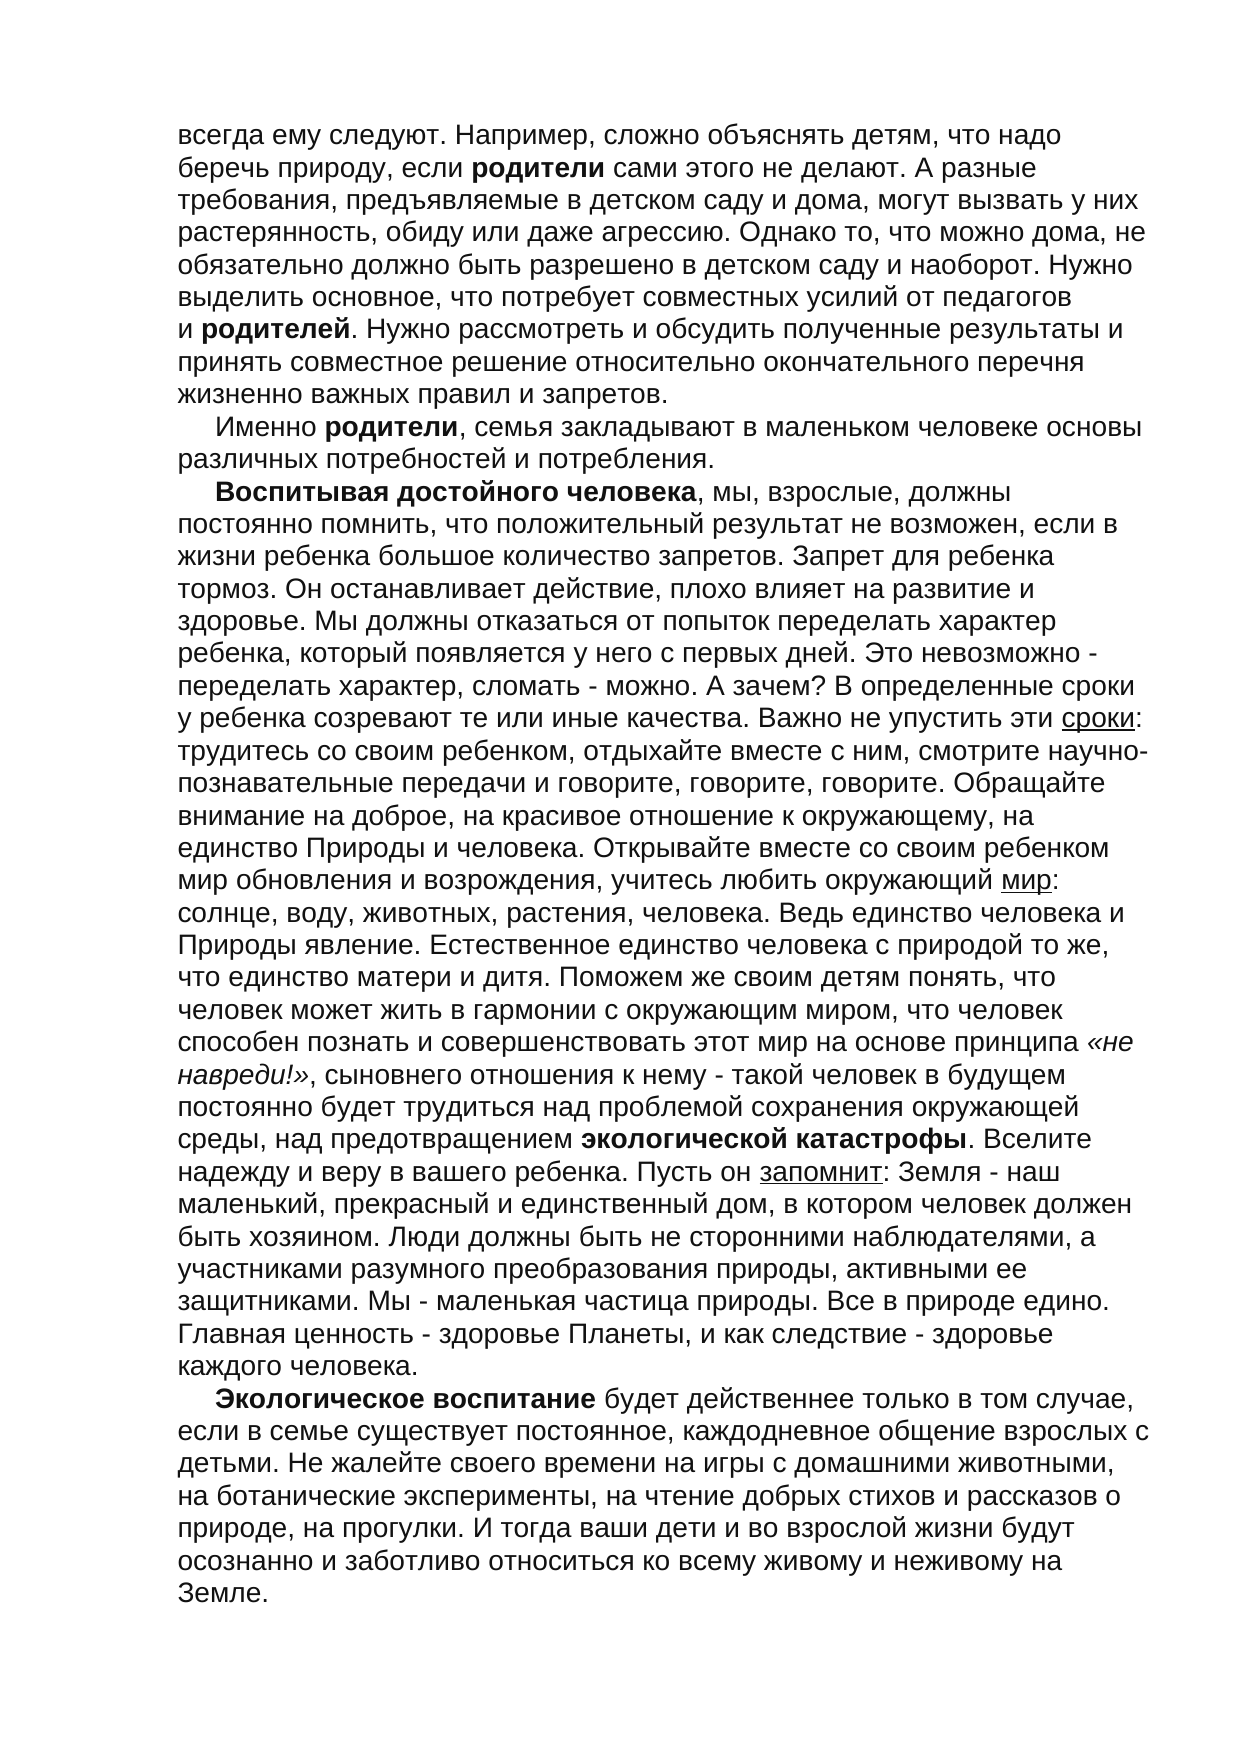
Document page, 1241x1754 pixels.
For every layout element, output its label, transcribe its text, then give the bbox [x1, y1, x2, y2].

text Воспитывая достойного человека, мы, взрослые, должны постоянно помнить, что положительный результат не возможен, если в жизни ребенка большое количество запретов. Запрет для ребенка тормоз. Он останавливает действие, плохо влияет на развитие и здоровье. Мы должны отказаться от попыток переделать характер ребенка, который появляется у него с первых дней. Это невозможно - переделать характер, сломать - можно. А зачем? В определенные сроки у ребенка созревают те или иные качества. Важно не упустить эти сроки: трудитесь со своим ребенком, отдыхайте вместе с ним, смотрите научно-познавательные передачи и говорите, говорите, говорите. Обращайте внимание на доброе, на красивое отношение к окружающему, на единство Природы и человека. Открывайте вместе со своим ребенком мир обновления и возрождения, учитесь любить окружающий мир: солнце, воду, животных, растения, человека. Ведь единство человека и Природы явление. Естественное единство человека с природой то же, что единство матери и дитя. Поможем же своим детям понять, что человек может жить в гармонии с окружающим миром, что человек способен познать и совершенствовать этот мир на основе принципа «не навреди!», сыновнего отношения к нему - такой человек в будущем постоянно будет трудиться над проблемой сохранения окружающей среды, над предотвращением экологической катастрофы. Вселите надежду и веру в вашего ребенка. Пусть он запомнит: Земля - наш маленький, прекрасный и единственный дом, в котором человек должен быть хозяином. Люди должны быть не сторонними наблюдателями, а участниками разумного преобразования природы, активными ее защитниками. Мы - маленькая частица природы. Все в природе едино. Главная ценность - здоровье Планеты, и как следствие - здоровье каждого человека. [177, 474, 1152, 1382]
text Экологическое воспитание будет действеннее только в том случае, если в семье существует постоянное, каждодневное общение взрослых с детьми. Не жалейте своего времени на игры с домашними животными, на ботанические эксперименты, на чтение добрых стихов и рассказов о природе, на прогулки. И тогда ваши дети и во взрослой жизни будут осознанно и заботливо относиться ко всему живому и неживому на Земле. [177, 1382, 1152, 1608]
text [177, 118, 1152, 410]
text Именно родители, семья закладывают в маленьком человеке основы различных потребностей и потребления. [177, 410, 1152, 474]
